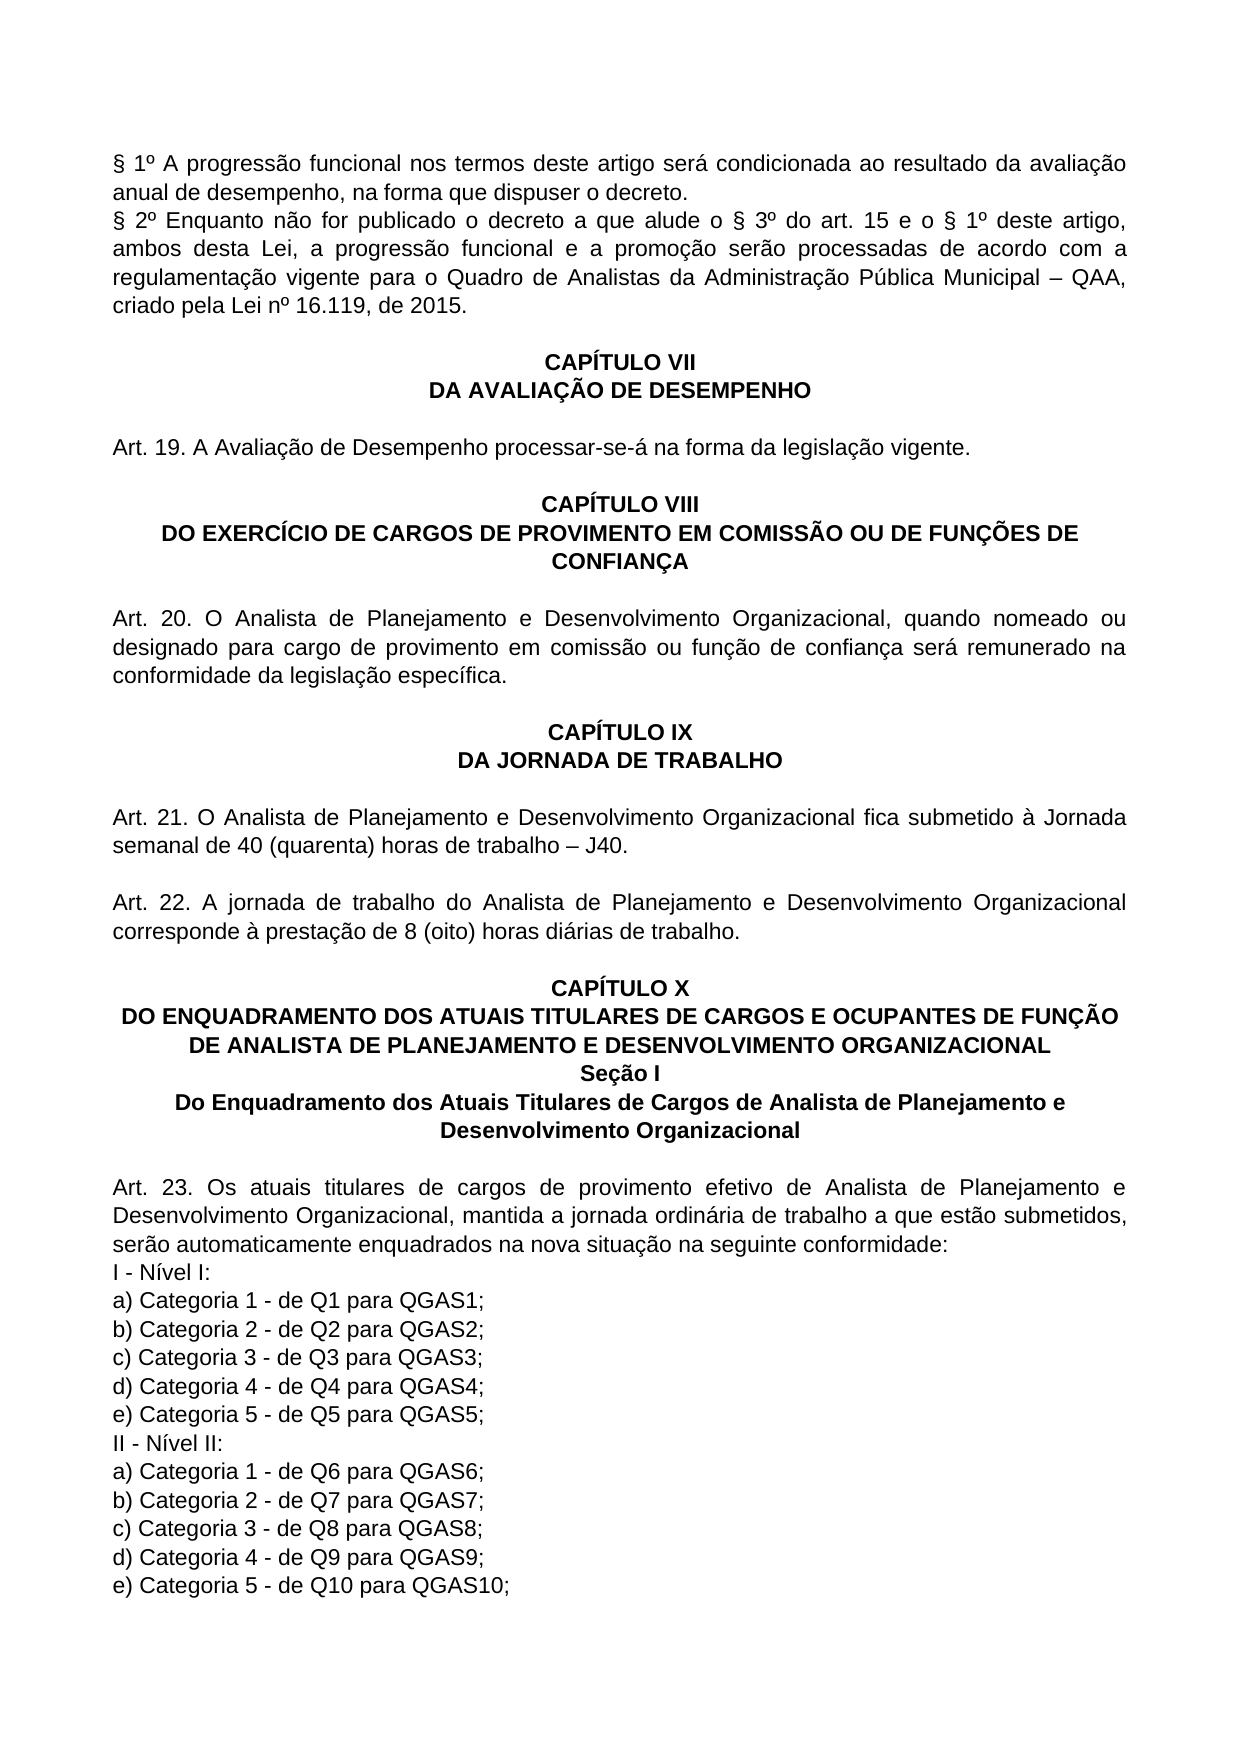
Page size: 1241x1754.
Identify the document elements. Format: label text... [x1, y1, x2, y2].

text Art. 23. Os atuais titulares de cargos de provimento efetivo de Analista de Planejamento e Desenvolvimento Organizacional, mantida a jornada ordinária de trabalho a que estão submetidos, serão automaticamente enquadrados na nova situação na seguinte conformidade: [112, 1174, 1128, 1257]
text § 1º A progressão funcional nos termos deste artigo será condicionada ao resultado da avaliação anual de desempenho, na forma que dispuser o decreto. [112, 150, 1128, 205]
text e) Categoria 5 - de Q10 para QGAS10; [112, 1572, 1128, 1598]
text Art. 19. A Avaliação de Desempenho processar-se-á na forma da legislação vigente. [112, 434, 1128, 461]
text CAPÍTULO X [112, 975, 1128, 1001]
text DO ENQUADRAMENTO DOS ATUAIS TITULARES DE CARGOS E OCUPANTES DE FUNÇÃO DE ANALISTA DE PLANEJAMENTO E DESENVOLVIMENTO ORGANIZACIONAL [112, 1003, 1128, 1058]
text a) Categoria 1 - de Q1 para QGAS1; [112, 1287, 1128, 1314]
text c) Categoria 3 - de Q8 para QGAS8; [112, 1515, 1128, 1541]
text DO EXERCÍCIO DE CARGOS DE PROVIMENTO EM COMISSÃO OU DE FUNÇÕES DE CONFIANÇA [112, 520, 1128, 574]
text II - Nível II: [112, 1430, 1128, 1456]
text Do Enquadramento dos Atuais Titulares de Cargos de Analista de Planejamento e Desenvolvimento Organizacional [112, 1088, 1128, 1143]
text CAPÍTULO IX [112, 719, 1128, 745]
text CAPÍTULO VII [112, 349, 1128, 375]
text § 2º Enquanto não for publicado o decreto a que alude o § 3º do art. 15 e o § 1º deste artigo, ambos desta Lei, a progressão funcional e a promoção serão processadas de acordo com a regulamentação vigente para o Quadro de Analistas da Administração Pública Municipal – QAA, criado pela Lei nº 16.119, de 2015. [112, 207, 1128, 318]
text Art. 22. A jornada de trabalho do Analista de Planejamento e Desenvolvimento Organizacional corresponde à prestação de 8 (oito) horas diárias de trabalho. [112, 889, 1128, 944]
text DA JORNADA DE TRABALHO [112, 747, 1128, 773]
text Art. 21. O Analista de Planejamento e Desenvolvimento Organizacional fica submetido à Jornada semanal de 40 (quarenta) horas de trabalho – J40. [112, 804, 1128, 859]
text Seção I [112, 1060, 1128, 1086]
text b) Categoria 2 - de Q7 para QGAS7; [112, 1487, 1128, 1513]
text I - Nível I: [112, 1259, 1128, 1285]
text Art. 20. O Analista de Planejamento e Desenvolvimento Organizacional, quando nomeado ou designado para cargo de provimento em comissão ou função de confiança será remunerado na conformidade da legislação específica. [112, 605, 1128, 688]
text e) Categoria 5 - de Q5 para QGAS5; [112, 1401, 1128, 1428]
text a) Categoria 1 - de Q6 para QGAS6; [112, 1458, 1128, 1484]
text d) Categoria 4 - de Q4 para QGAS4; [112, 1373, 1128, 1399]
text d) Categoria 4 - de Q9 para QGAS9; [112, 1543, 1128, 1570]
text CAPÍTULO VIII [112, 491, 1128, 518]
text b) Categoria 2 - de Q2 para QGAS2; [112, 1316, 1128, 1342]
text DA AVALIAÇÃO DE DESEMPENHO [112, 377, 1128, 404]
text c) Categoria 3 - de Q3 para QGAS3; [112, 1344, 1128, 1371]
